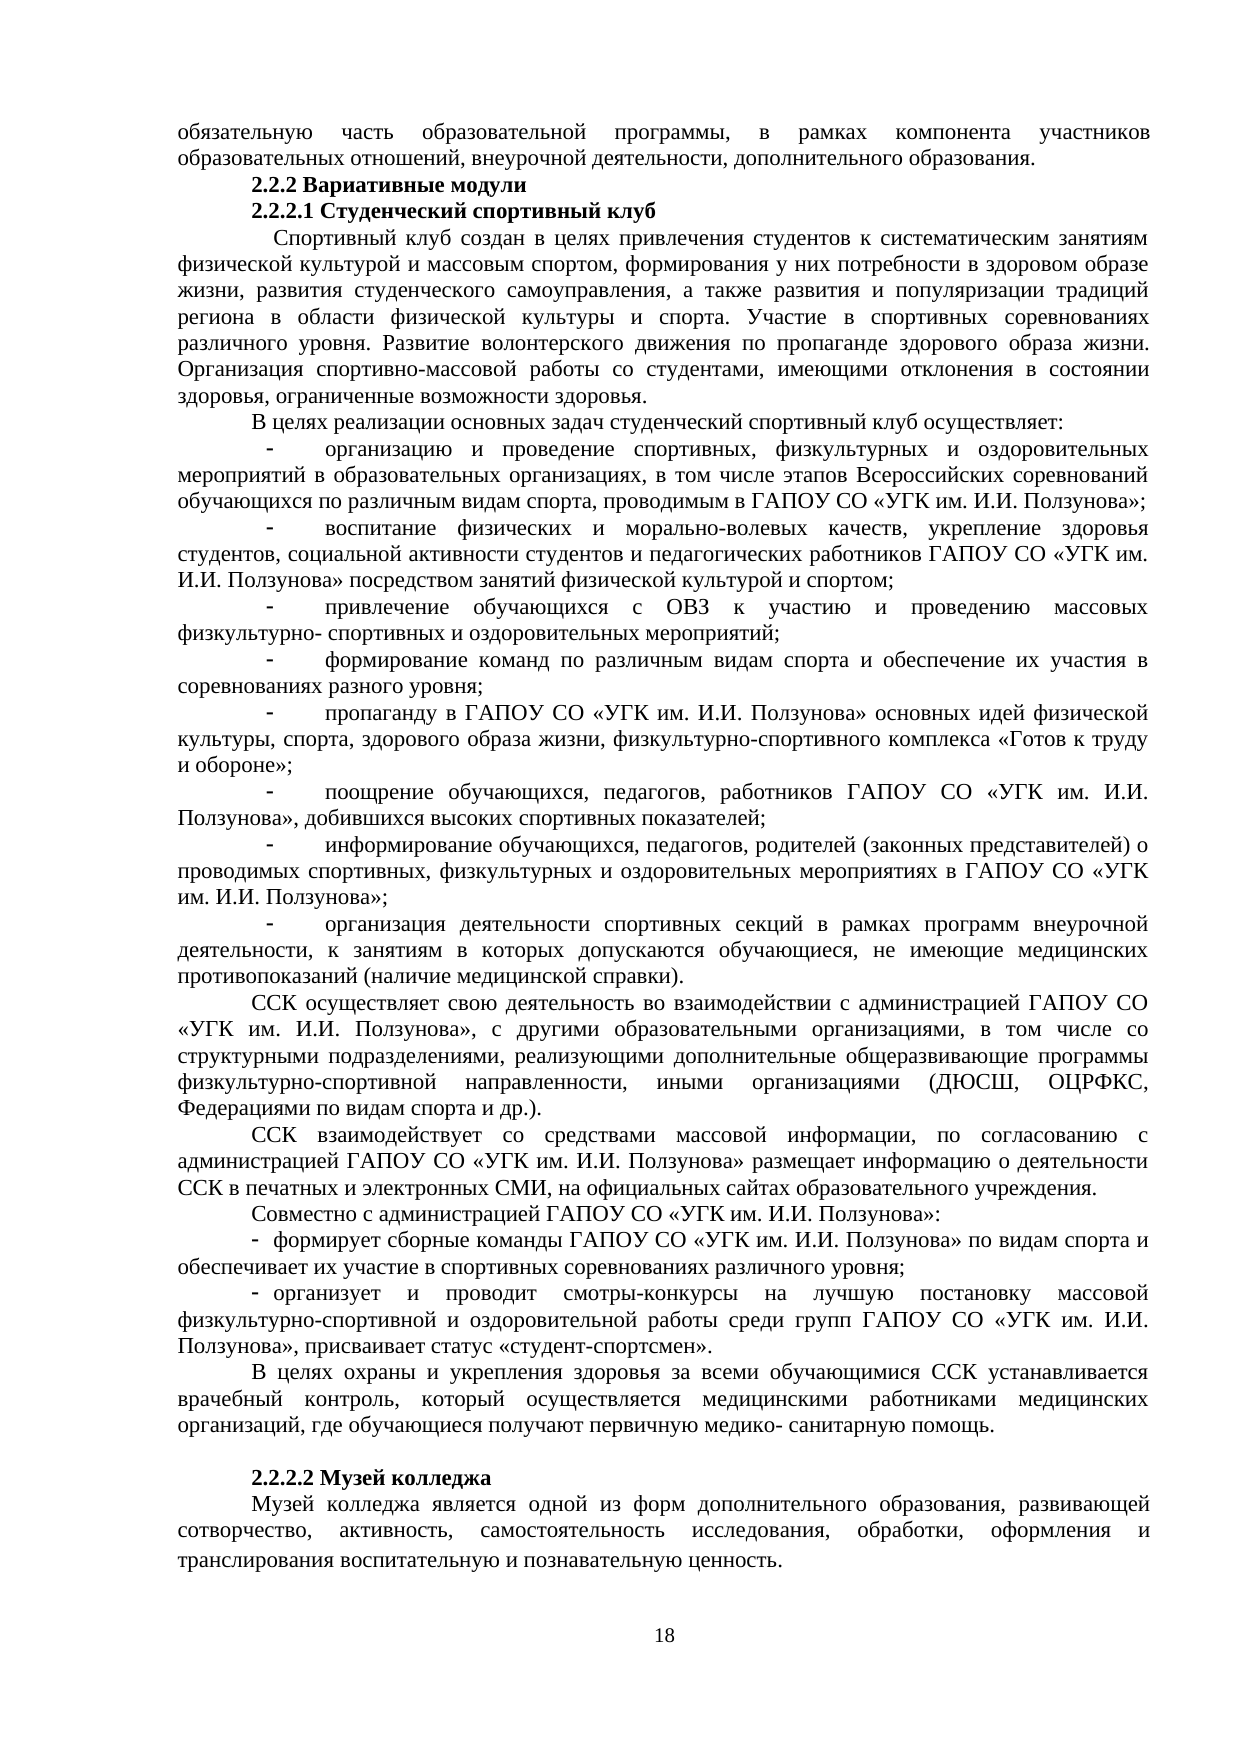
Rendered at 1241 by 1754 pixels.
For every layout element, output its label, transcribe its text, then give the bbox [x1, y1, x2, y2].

text ССК осуществляет свою деятельность во взаимодействии с администрацией ГАПОУ СО «УГК им. И.И. Ползунова», с другими образовательными организациями, в том числе со структурными подразделениями, реализующими дополнительные общеразвивающие программы физкультурно-спортивной направленности, иными организациями (ДЮСШ, ОЦРФКС, Федерациями по видам спорта и др.). [177, 989, 1150, 1121]
text В целях охраны и укрепления здоровья за всеми обучающимися ССК устанавливается врачебный контроль, который осуществляется медицинскими работниками медицинских организаций, где обучающиеся получают первичную медико- санитарную помощь. [177, 1358, 1150, 1437]
list информирование обучающихся, педагогов, родителей (законных представителей) о проводимых спортивных, физкультурных и оздоровительных мероприятиях в ГАПОУ СО «УГК им. И.И. Ползунова»; [177, 831, 1150, 910]
text Спортивный клуб создан в целях привлечения студентов к систематическим занятиям физической культурой и массовым спортом, формирования у них потребности в здоровом образе жизни, развития студенческого самоуправления, а также развития и популяризации традиций региона в области физической культуры и спорта. Участие в спортивных соревнованиях различного уровня. Развитие волонтерского движения по пропаганде здорового образа жизни. Организация спортивно-массовой работы со студентами, имеющими отклонения в состоянии здоровья, ограниченные возможности здоровья. [177, 224, 1150, 408]
list организация деятельности спортивных секций в рамках программ внеурочной деятельности, к занятиям в которых допускаются обучающиеся, не имеющие медицинских противопоказаний (наличие медицинской справки). [177, 910, 1150, 989]
text 2.2.2.2 Музей колледжа [177, 1464, 1152, 1490]
list привлечение обучающихся с ОВЗ к участию и проведению массовых физкультурно- спортивных и оздоровительных мероприятий; [177, 593, 1150, 646]
text В целях реализации основных задач студенческий спортивный клуб осуществляет: [177, 408, 1150, 434]
text 2.2.2 Вариативные модули [177, 171, 1152, 197]
text ССК взаимодействует со средствами массовой информации, по согласованию с администрацией ГАПОУ СО «УГК им. И.И. Ползунова» размещает информацию о деятельности ССК в печатных и электронных СМИ, на официальных сайтах образовательного учреждения. [177, 1121, 1150, 1200]
text Музей колледжа является одной из форм дополнительного образования, развивающей сотворчество, активность, самостоятельность исследования, обработки, оформления и транслирования воспитательную и познавательную ценность. [177, 1490, 1152, 1574]
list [177, 118, 1152, 171]
list формирует сборные команды ГАПОУ СО «УГК им. И.И. Ползунова» по видам спорта и обеспечивает их участие в спортивных соревнованиях различного уровня; [177, 1226, 1150, 1279]
list формирование команд по различным видам спорта и обеспечение их участия в соревнованиях разного уровня; [177, 646, 1150, 698]
list воспитание физических и морально-волевых качеств, укрепление здоровья студентов, социальной активности студентов и педагогических работников ГАПОУ СО «УГК им. И.И. Ползунова» посредством занятий физической культурой и спортом; [177, 514, 1150, 593]
list пропаганду в ГАПОУ СО «УГК им. И.И. Ползунова» основных идей физической культуры, спорта, здорового образа жизни, физкультурно-спортивного комплекса «Готов к труду и обороне»; [177, 699, 1150, 778]
list организацию и проведение спортивных, физкультурных и оздоровительных мероприятий в образовательных организациях, в том числе этапов Всероссийских соревнований обучающихся по различным видам спорта, проводимым в ГАПОУ СО «УГК им. И.И. Ползунова»; [177, 435, 1150, 514]
text Совместно с администрацией ГАПОУ СО «УГК им. И.И. Ползунова»: [177, 1200, 1150, 1226]
list поощрение обучающихся, педагогов, работников ГАПОУ СО «УГК им. И.И. Ползунова», добившихся высоких спортивных показателей; [177, 778, 1150, 831]
text 2.2.2.1 Студенческий спортивный клуб [177, 197, 1152, 223]
list организует и проводит смотры-конкурсы на лучшую постановку массовой физкультурно-спортивной и оздоровительной работы среди групп ГАПОУ СО «УГК им. И.И. Ползунова», присваивает статус «студент-спортсмен». [177, 1279, 1150, 1358]
